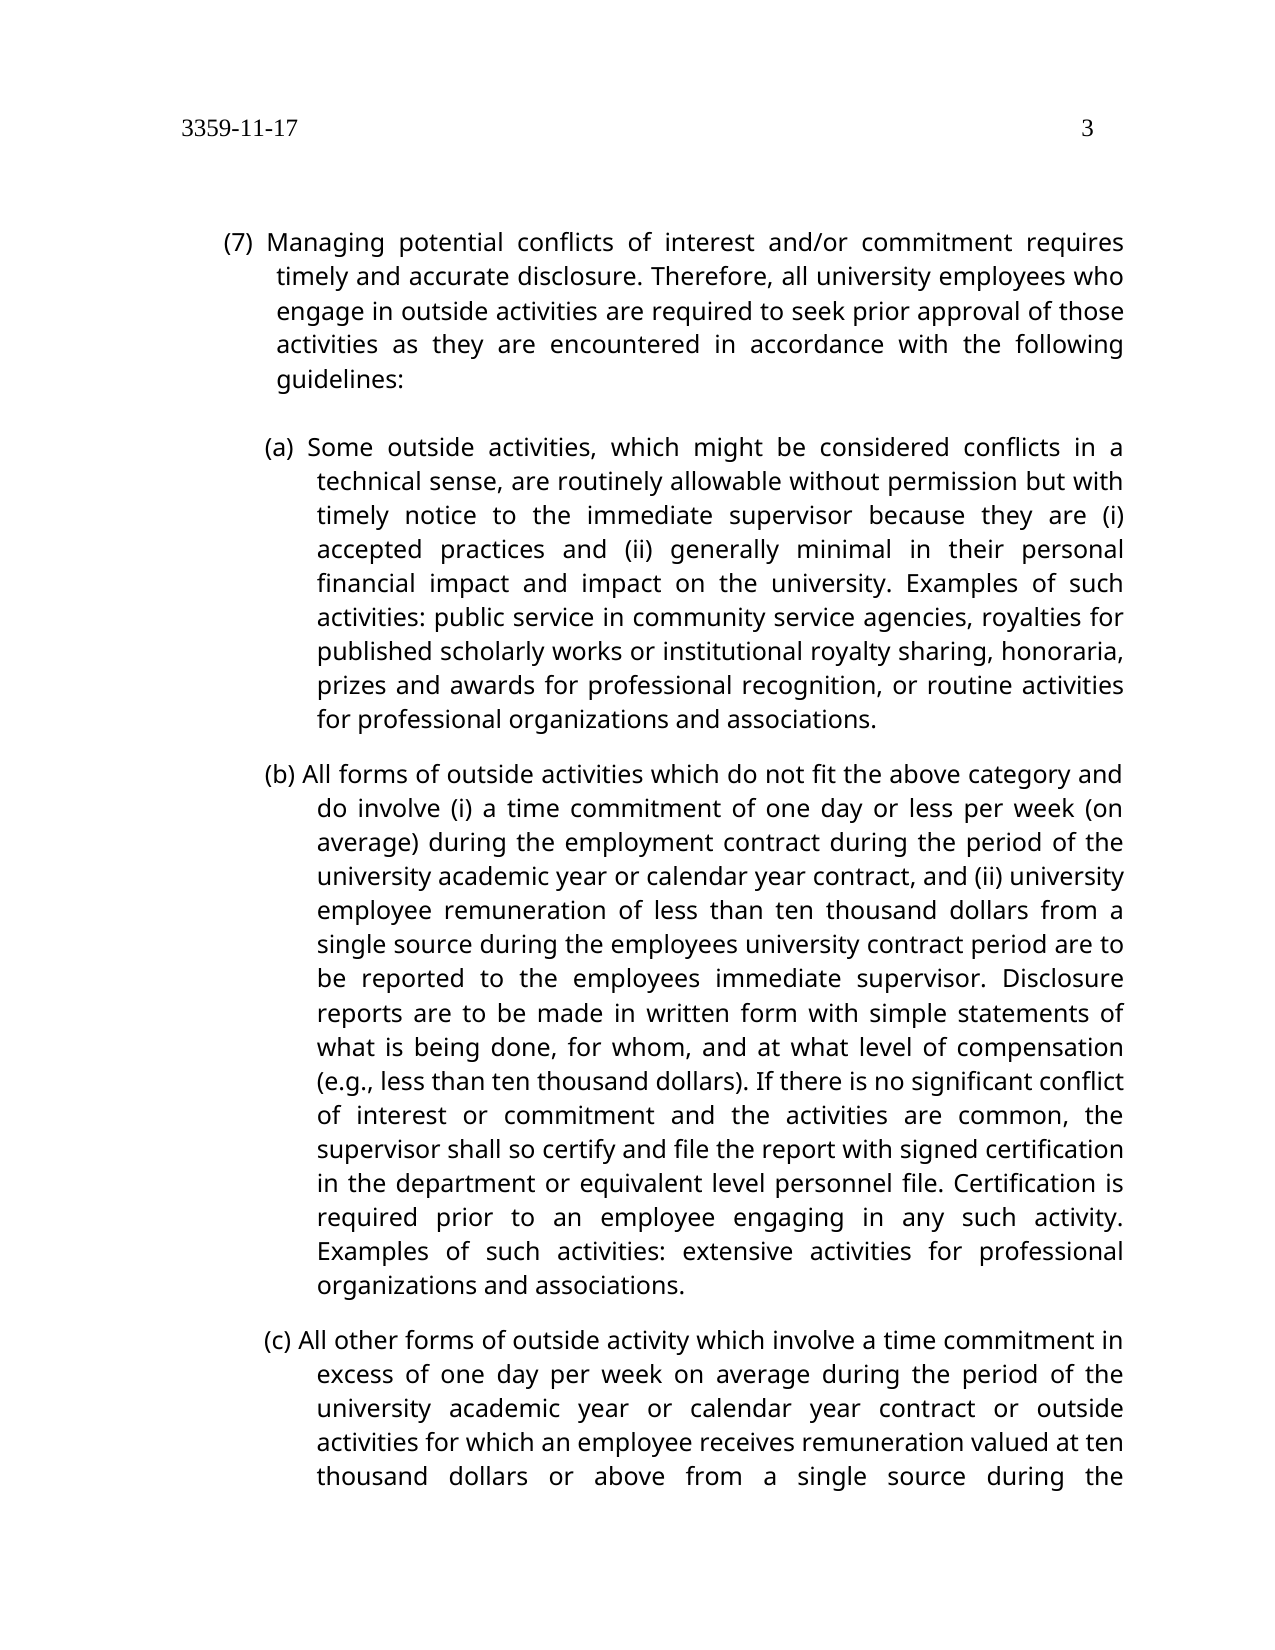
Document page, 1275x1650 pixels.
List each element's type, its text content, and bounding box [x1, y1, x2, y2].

text (a) Some outside activities, which might be considered conflicts in a technical sense, are routinely allowable without permission but with timely notice to the immediate supervisor because they are (i) accepted practices and (ii) generally minimal in their personal financial impact and impact on the university. Examples of such activities: public service in community service agencies, royalties for published scholarly works or institutional royalty sharing, honoraria, prizes and awards for professional recognition, or routine activities for professional organizations and associations. [264, 429, 1125, 736]
text (b) All forms of outside activities which do not fit the above category and do involve (i) a time commitment of one day or less per week (on average) during the employment contract during the period of the university academic year or calendar year contract, and (ii) university employee remuneration of less than ten thousand dollars from a single source during the employees university contract period are to be reported to the employees immediate supervisor. Disclosure reports are to be made in written form with simple statements of what is being done, for whom, and at what level of compensation (e.g., less than ten thousand dollars). If there is no significant conflict of interest or commitment and the activities are common, the supervisor shall so certify and file the report with signed certification in the department or equivalent level personnel file. Certification is required prior to an employee engaging in any such activity. Examples of such activities: extensive activities for professional organizations and associations. [264, 757, 1125, 1302]
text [264, 1323, 1125, 1493]
text (7) Managing potential conflicts of interest and/or commitment requires timely and accurate disclosure. Therefore, all university employees who engage in outside activities are required to seek prior approval of those activities as they are encountered in accordance with the following guidelines: [223, 225, 1125, 395]
